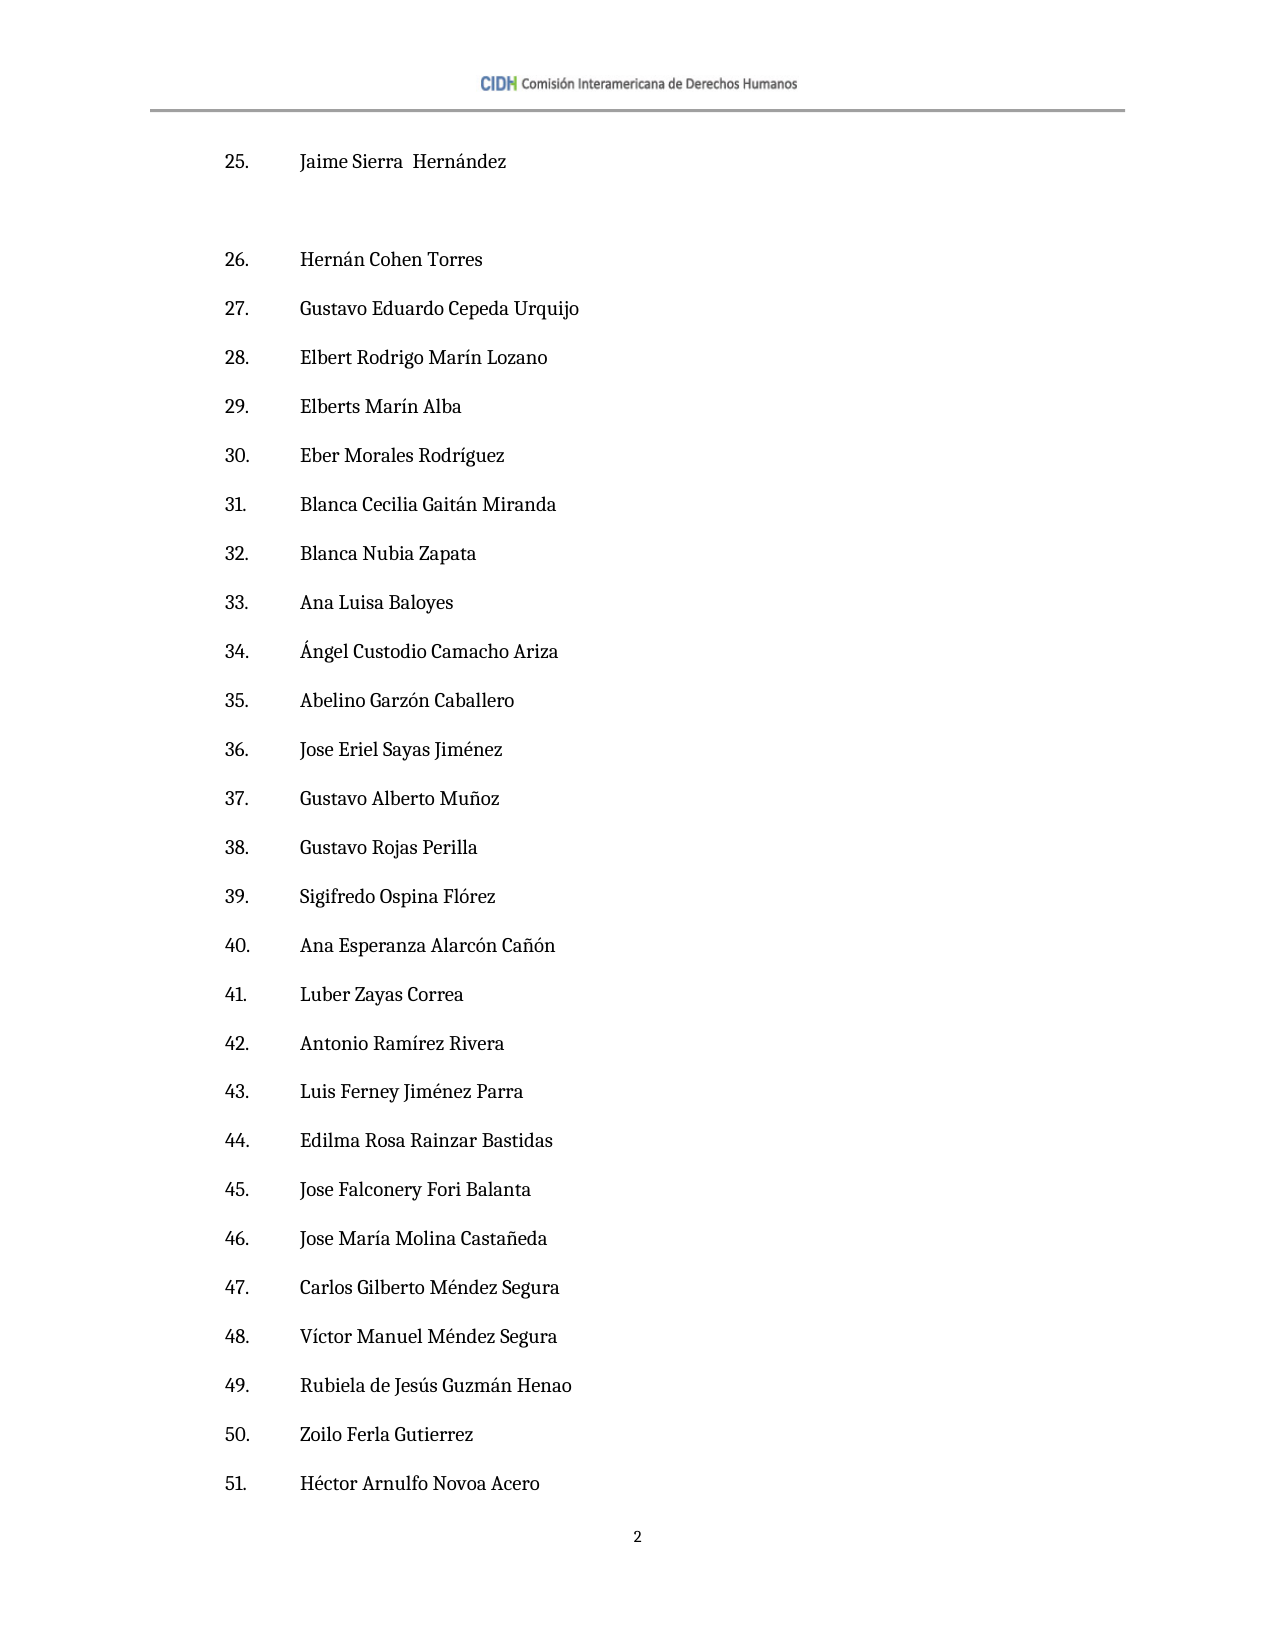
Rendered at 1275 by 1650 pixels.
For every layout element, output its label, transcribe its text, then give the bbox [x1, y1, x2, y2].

list Jose Falconery Fori Balanta [225, 1178, 1125, 1202]
list Gustavo Eduardo Cepeda Urquijo [225, 297, 1125, 321]
list Rubiela de Jesús Guzmán Henao [225, 1374, 1125, 1398]
list Blanca Nubia Zapata [225, 542, 1125, 566]
list Luber Zayas Correa [225, 982, 1125, 1006]
list Zoilo Ferla Gutierrez [225, 1423, 1125, 1447]
list Carlos Gilberto Méndez Segura [225, 1276, 1125, 1300]
list Gustavo Alberto Muñoz [225, 786, 1125, 810]
list Hernán Cohen Torres [225, 248, 1125, 272]
list Sigifredo Ospina Flórez [225, 884, 1125, 908]
list Blanca Cecilia Gaitán Miranda [225, 493, 1125, 517]
list Ana Luisa Baloyes [225, 591, 1125, 614]
list Luis Ferney Jiménez Parra [225, 1080, 1125, 1104]
list Elbert Rodrigo Marín Lozano [225, 346, 1125, 370]
picture [475, 75, 800, 93]
list Antonio Ramírez Rivera [225, 1031, 1125, 1055]
list Ana Esperanza Alarcón Cañón [225, 933, 1125, 957]
list Abelino Garzón Caballero [225, 688, 1125, 712]
list Edilma Rosa Rainzar Bastidas [225, 1129, 1125, 1153]
list Héctor Arnulfo Novoa Acero [225, 1472, 1125, 1496]
list Jose María Molina Castañeda [225, 1227, 1125, 1251]
list Elberts Marín Alba [225, 395, 1125, 419]
list Gustavo Rojas Perilla [225, 835, 1125, 859]
list Ángel Custodio Camacho Ariza [225, 639, 1125, 663]
list Eber Morales Rodríguez [225, 444, 1125, 468]
list Jaime Sierra Hernández [225, 150, 1125, 174]
list Jose Eriel Sayas Jiménez [225, 737, 1125, 761]
list Víctor Manuel Méndez Segura [225, 1325, 1125, 1349]
